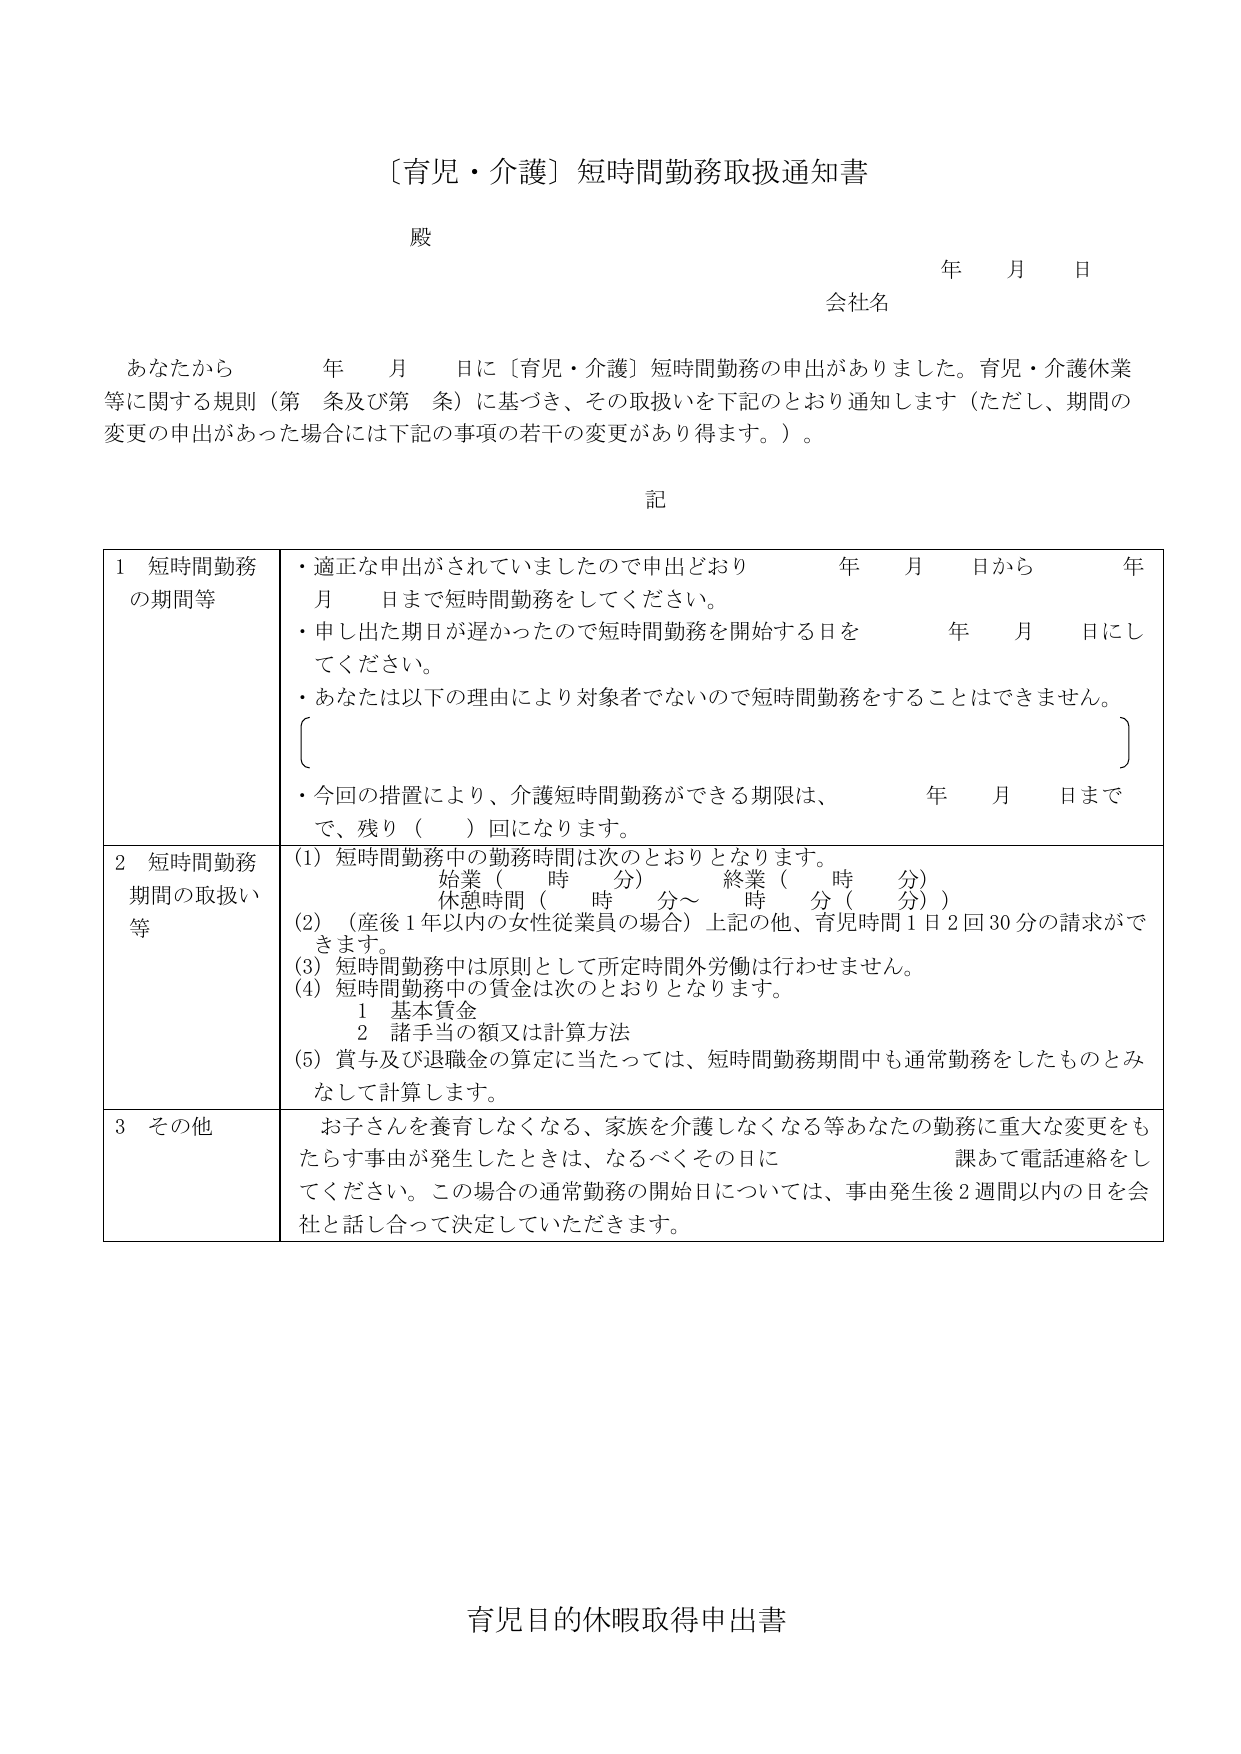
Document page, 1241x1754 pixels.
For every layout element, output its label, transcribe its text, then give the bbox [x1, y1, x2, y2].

table_header ・適正な申出がされていましたので申出どおり 年 月 日から 年 月 日まで短時間勤務をしてください。 ・申し出た期日が遅かったので短時間勤務を開始する日を 年 月 日にしてください。 ・あなたは以下の理由により対象者でないので短時間勤務をすることはできません。 ・今回の措置により、介護短時間勤務ができる期限は、 年 月 日までで、残り（ ）回になります。 [281, 550, 1163, 845]
text 記 [162, 483, 1137, 516]
text 殿 [103, 221, 1137, 253]
table_header 1 短時間勤務の期間等 [104, 550, 279, 845]
table_cell 3 その他 [104, 1110, 279, 1241]
table_cell 2 短時間勤務期間の取扱い等 [104, 846, 279, 1109]
text あなたから 年 月 日に〔育児・介護〕短時間勤務の申出がありました。育児・介護休業等に関する規則（第 条及び第 条）に基づき、その取扱いを下記のとおり通知します（ただし、期間の変更の申出があった場合には下記の事項の若干の変更があり得ます。）。 [103, 352, 1137, 450]
table_cell お子さんを養育しなくなる、家族を介護しなくなる等あなたの勤務に重大な変更をもたらす事由が発生したときは、なるべくその日に 課あて電話連絡をしてください。この場合の通常勤務の開始日については、事由発生後2週間以内の日を会社と話し合って決定していただきます。 [281, 1110, 1163, 1241]
text 年 月 日 [103, 253, 1093, 286]
text 会社名 [738, 286, 1137, 319]
text 育児目的休暇取得申出書 [103, 1603, 1137, 1636]
text 〔育児・介護〕短時間勤務取扱通知書 [103, 155, 1137, 188]
table_cell (1）短時間勤務中の勤務時間は次のとおりとなります。 始業（ 時 分） 終業（ 時 分） 休憩時間（ 時 分～ 時 分（ 分）） (2）（産後1年以内の女性従業員の場合）上記の他、育児時間1日2回30分の請求ができます。 (3）短時間勤務中は原則として所定時間外労働は行わせません。 (4）短時間勤務中の賃金は次のとおりとなります。 1 基本賃金 2 諸手当の額又は計算方法 (5）賞与及び退職金の算定に当たっては、短時間勤務期間中も通常勤務をしたものとみなして計算します。 [281, 846, 1163, 1109]
